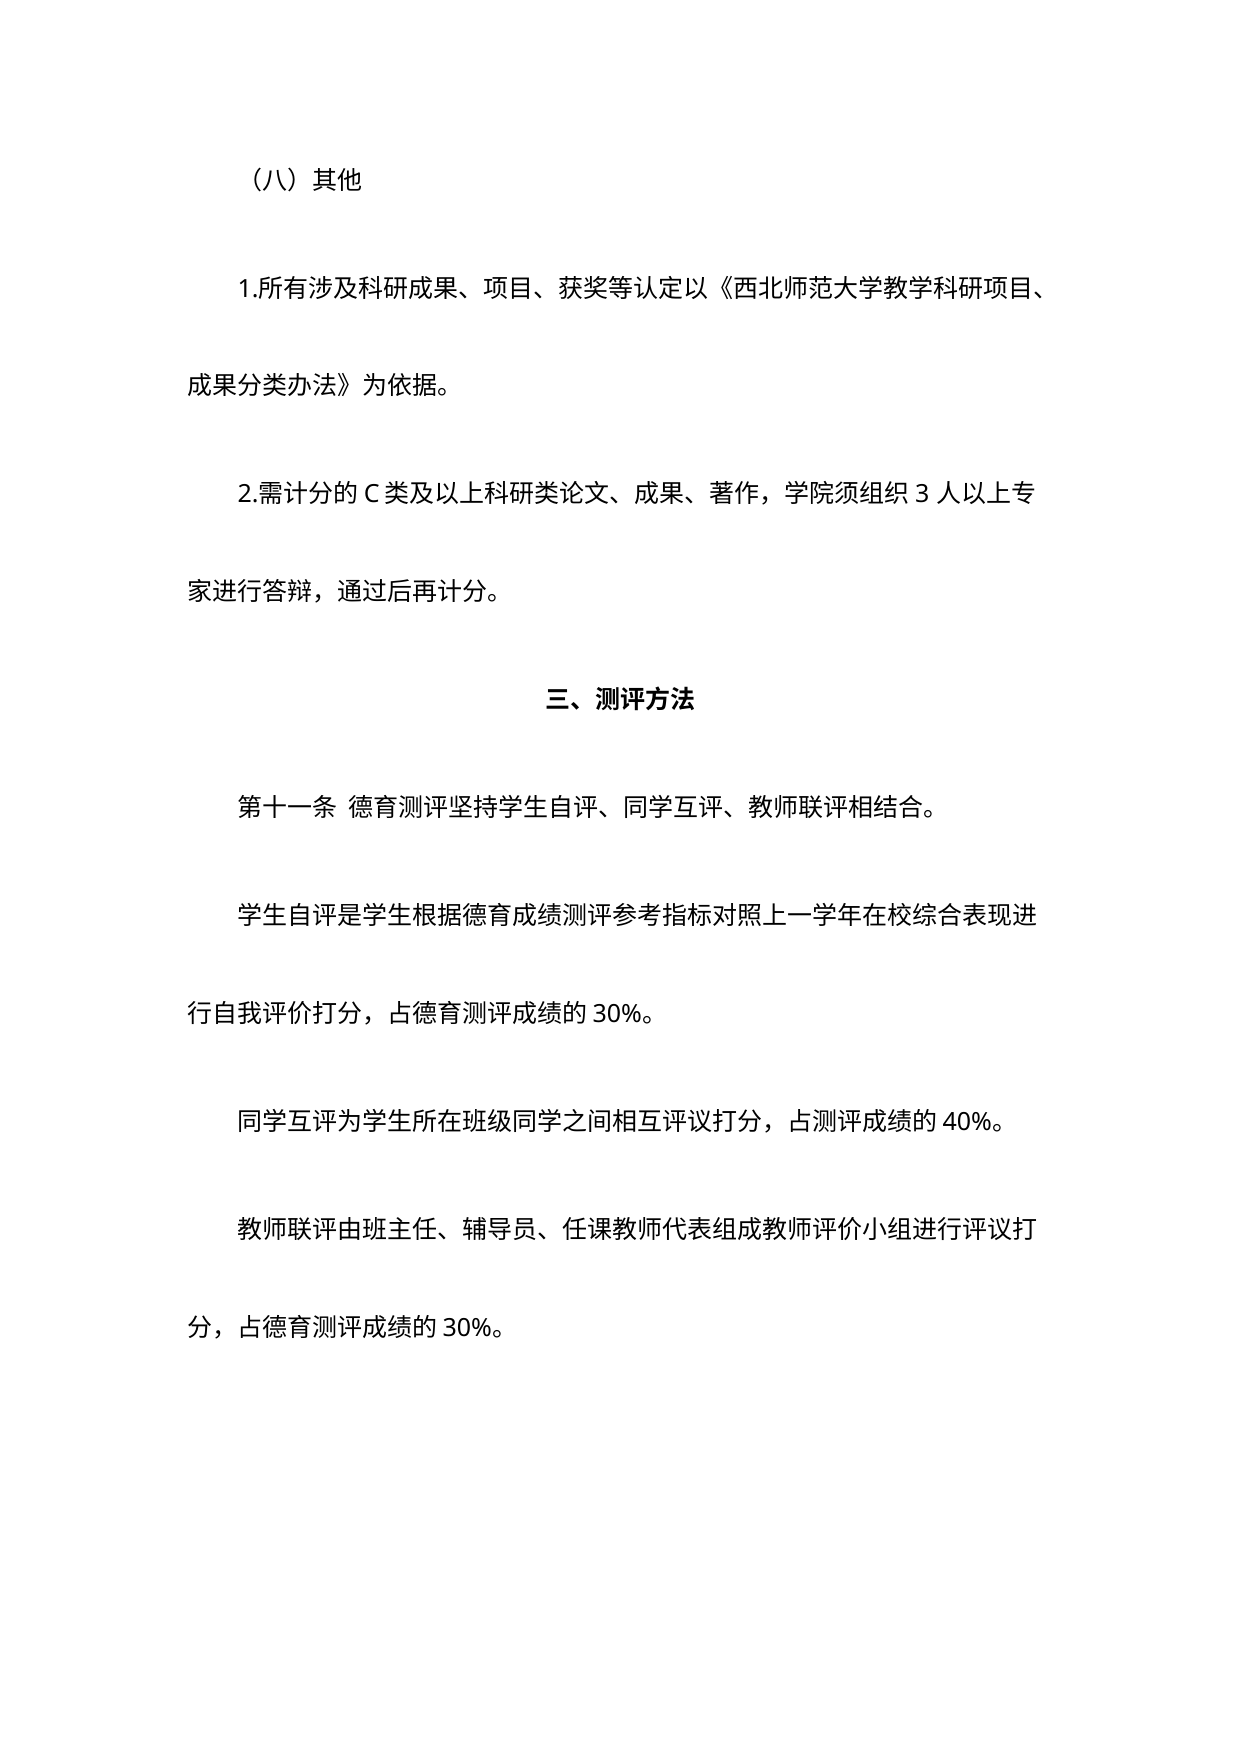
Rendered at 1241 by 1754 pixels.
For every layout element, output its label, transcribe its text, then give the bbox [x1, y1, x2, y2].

text 2.需计分的C类及以上科研类论文、成果、著作，学院须组织 3 人以上专家进行答辩，通过后再计分。 [187, 459, 1053, 622]
text 教师联评由班主任、辅导员、任课教师代表组成教师评价小组进行评议打分，占德育测评成绩的30%。 [187, 1195, 1053, 1358]
text 第十一条 德育测评坚持学生自评、同学互评、教师联评相结合。 [187, 773, 1053, 838]
text 三、测评方法 [187, 665, 1053, 730]
text 同学互评为学生所在班级同学之间相互评议打分，占测评成绩的40%。 [187, 1087, 1053, 1152]
text 1.所有涉及科研成果、项目、获奖等认定以《西北师范大学教学科研项目、成果分类办法》为依据。 [187, 254, 1053, 416]
text （八）其他 [187, 146, 1053, 211]
text 学生自评是学生根据德育成绩测评参考指标对照上一学年在校综合表现进行自我评价打分，占德育测评成绩的30%。 [187, 881, 1053, 1044]
